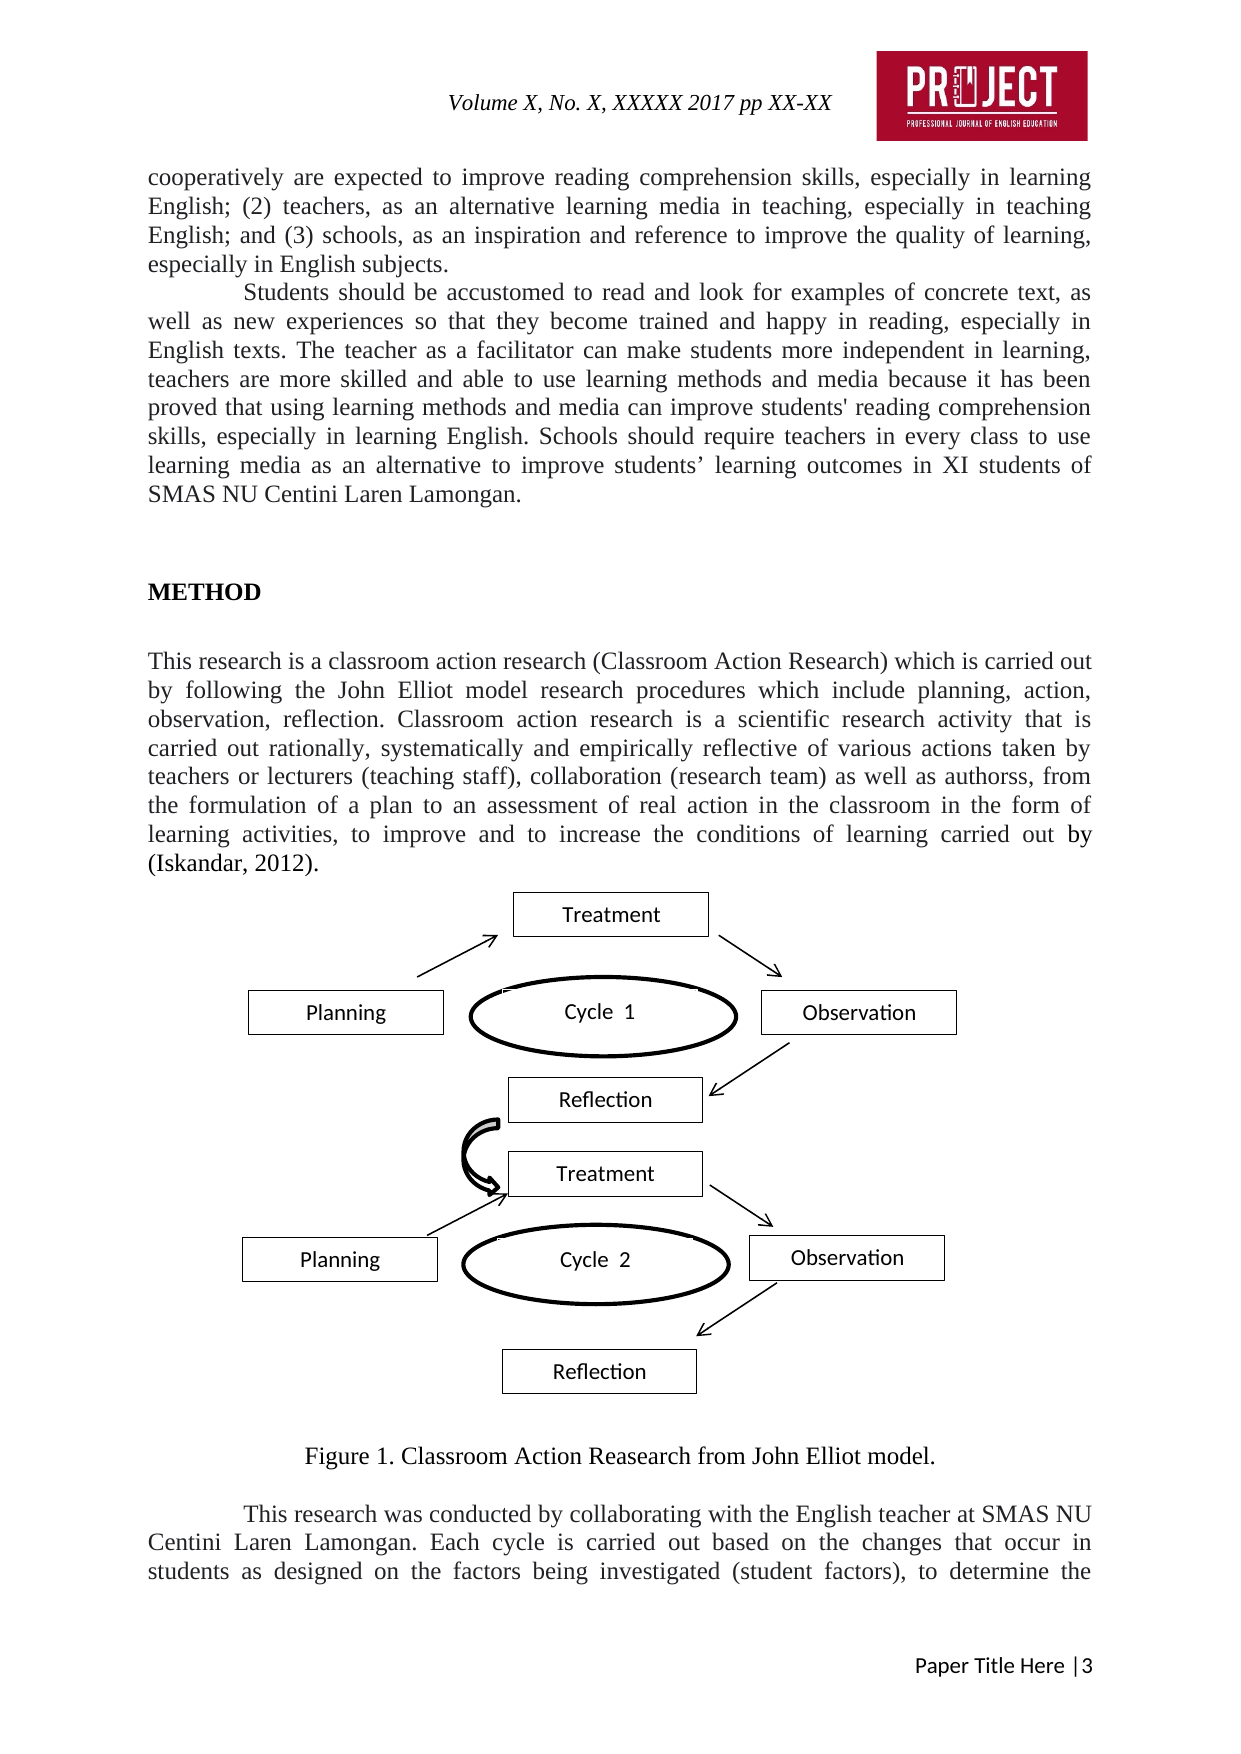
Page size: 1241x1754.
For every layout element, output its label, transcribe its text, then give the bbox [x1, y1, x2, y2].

text Figure 1. Classroom Action Reasearch from John Elliot model. [148, 1441, 1092, 1470]
picture [876, 51, 1088, 141]
text Students should be accustomed to read and look for examples of concrete text, as well as new experiences so that they become trained and happy in reading, especially in English texts. The teacher as a facilitator can make students more independent in learning, teachers are more skilled and able to use learning methods and media because it has been proved that using learning methods and media can improve students' reading comprehension skills, especially in learning English. Schools should require teachers in every class to use learning media as an alternative to improve students’ learning outcomes in XI students of SMAS NU Centini Laren Lamongan. [148, 277, 1092, 507]
text METHOD [148, 577, 1092, 606]
text This research is a classroom action research (Classroom Action Research) which is carried out by following the John Elliot model research procedures which include planning, action, observation, reflection. Classroom action research is a scientific research activity that is carried out rationally, systematically and empirically reflective of various actions taken by teachers or lecturers (teaching staff), collaboration (research team) as well as authorss, from the formulation of a plan to an assessment of real action in the classroom in the form of learning activities, to improve and to increase the conditions of learning carried out by (Iskandar, 2012). [148, 646, 1092, 876]
